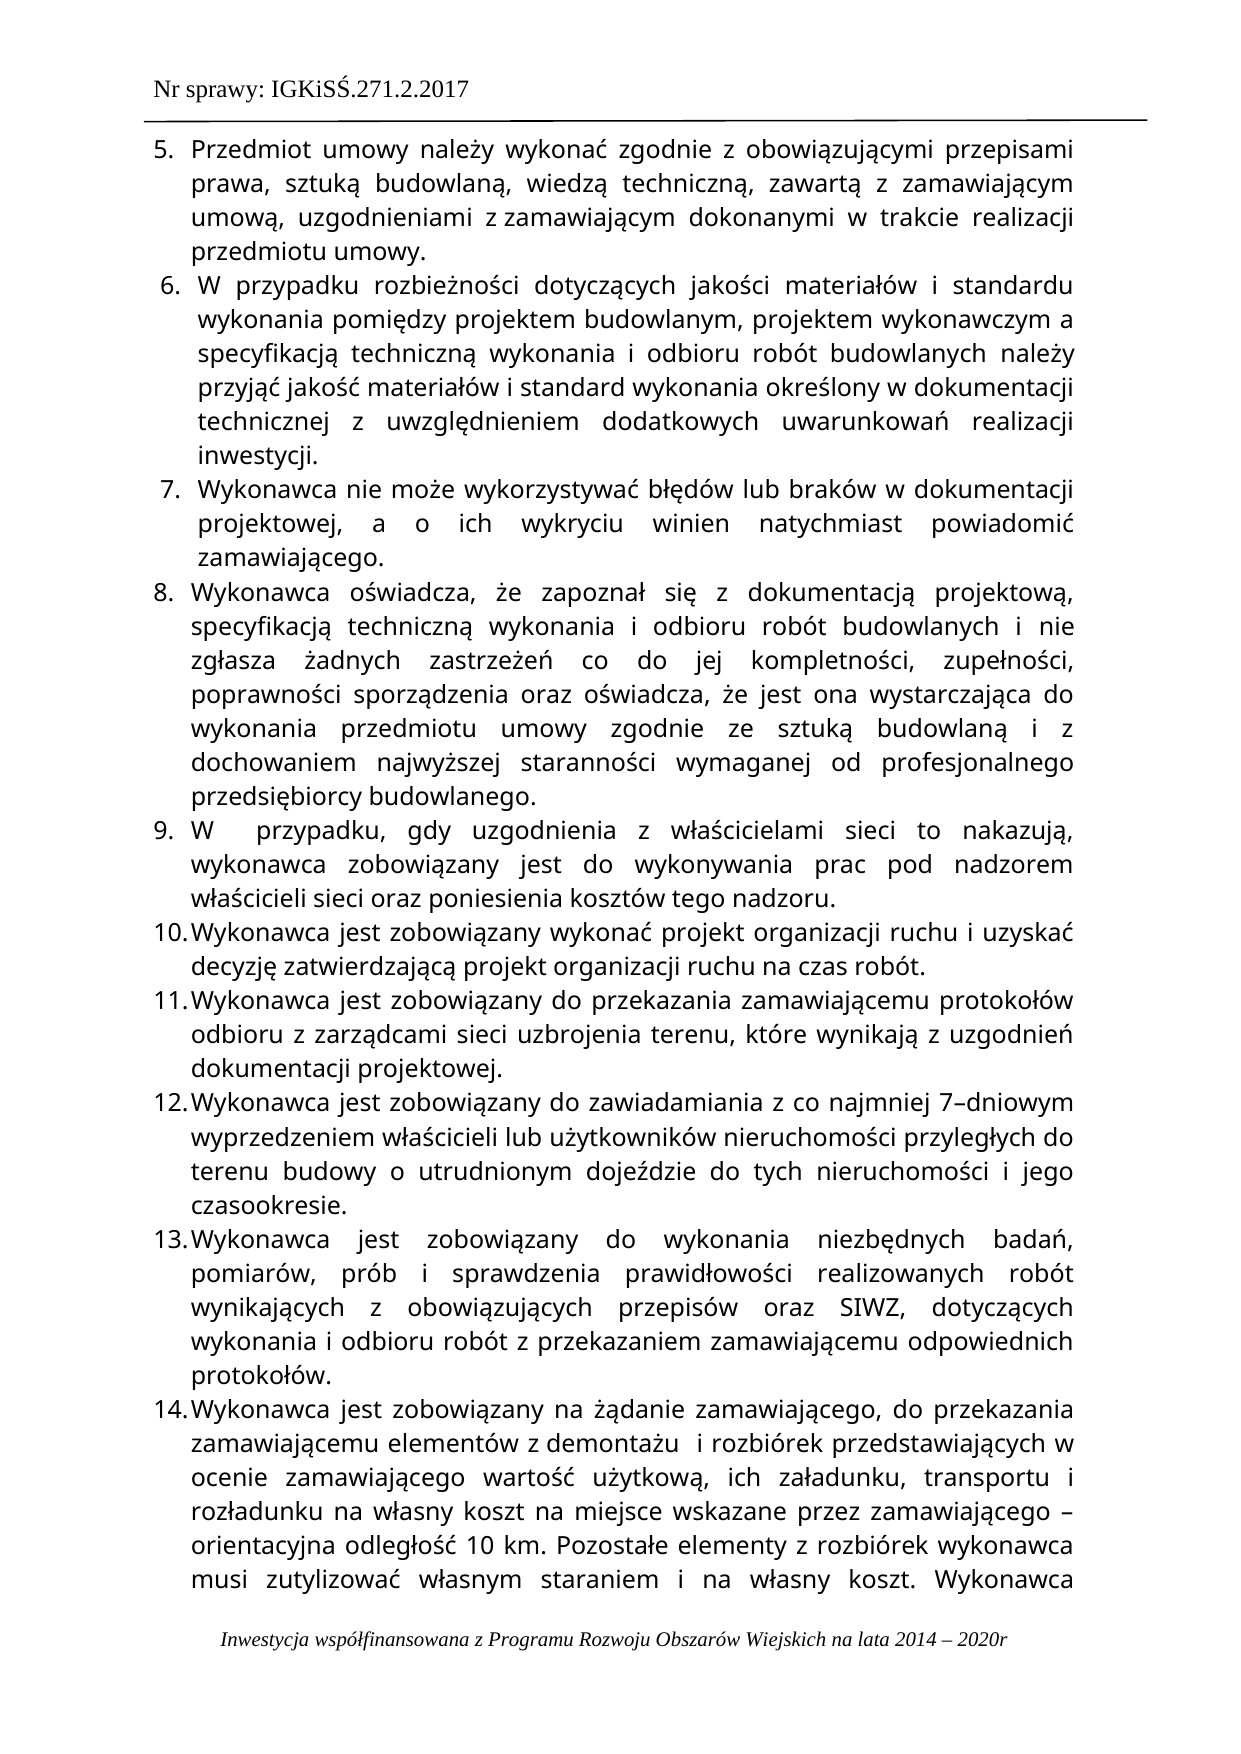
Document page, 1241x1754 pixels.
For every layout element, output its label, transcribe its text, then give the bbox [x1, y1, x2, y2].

list W przypadku rozbieżności dotyczących jakości materiałów i standardu wykonania pomiędzy projektem budowlanym, projektem wykonawczym a specyfikacją techniczną wykonania i odbioru robót budowlanych należy przyjąć jakość materiałów i standard wykonania określony w dokumentacji technicznej z uwzględnieniem dodatkowych uwarunkowań realizacji inwestycji. [160, 268, 1075, 472]
list W przypadku, gdy uzgodnienia z właścicielami sieci to nakazują, wykonawca zobowiązany jest do wykonywania prac pod nadzorem właścicieli sieci oraz poniesienia kosztów tego nadzoru. [153, 813, 1075, 915]
list Wykonawca oświadcza, że zapoznał się z dokumentacją projektową, specyfikacją techniczną wykonania i odbioru robót budowlanych i nie zgłasza żadnych zastrzeżeń co do jej kompletności, zupełności, poprawności sporządzenia oraz oświadcza, że jest ona wystarczająca do wykonania przedmiotu umowy zgodnie ze sztuką budowlaną i z dochowaniem najwyższej staranności wymaganej od profesjonalnego przedsiębiorcy budowlanego. [153, 574, 1075, 813]
list Wykonawca jest zobowiązany wykonać projekt organizacji ruchu i uzyskać decyzję zatwierdzającą projekt organizacji ruchu na czas robót. [153, 915, 1075, 983]
list Wykonawca jest zobowiązany do zawiadamiania z co najmniej 7–dniowym wyprzedzeniem właścicieli lub użytkowników nieruchomości przyległych do terenu budowy o utrudnionym dojeździe do tych nieruchomości i jego czasookresie. [153, 1085, 1075, 1221]
list Wykonawca jest zobowiązany do przekazania zamawiającemu protokołów odbioru z zarządcami sieci uzbrojenia terenu, które wynikają z uzgodnień dokumentacji projektowej. [153, 983, 1075, 1085]
list Przedmiot umowy należy wykonać zgodnie z obowiązującymi przepisami prawa, sztuką budowlaną, wiedzą techniczną, zawartą z zamawiającym umową, uzgodnieniami z zamawiającym dokonanymi w trakcie realizacji przedmiotu umowy. [153, 131, 1075, 268]
list Wykonawca jest zobowiązany do wykonania niezbędnych badań, pomiarów, prób i sprawdzenia prawidłowości realizowanych robót wynikających z obowiązujących przepisów oraz SIWZ, dotyczących wykonania i odbioru robót z przekazaniem zamawiającemu odpowiednich protokołów. [153, 1221, 1075, 1392]
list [153, 1392, 1075, 1596]
list Wykonawca nie może wykorzystywać błędów lub braków w dokumentacji projektowej, a o ich wykryciu winien natychmiast powiadomić zamawiającego. [160, 472, 1075, 574]
